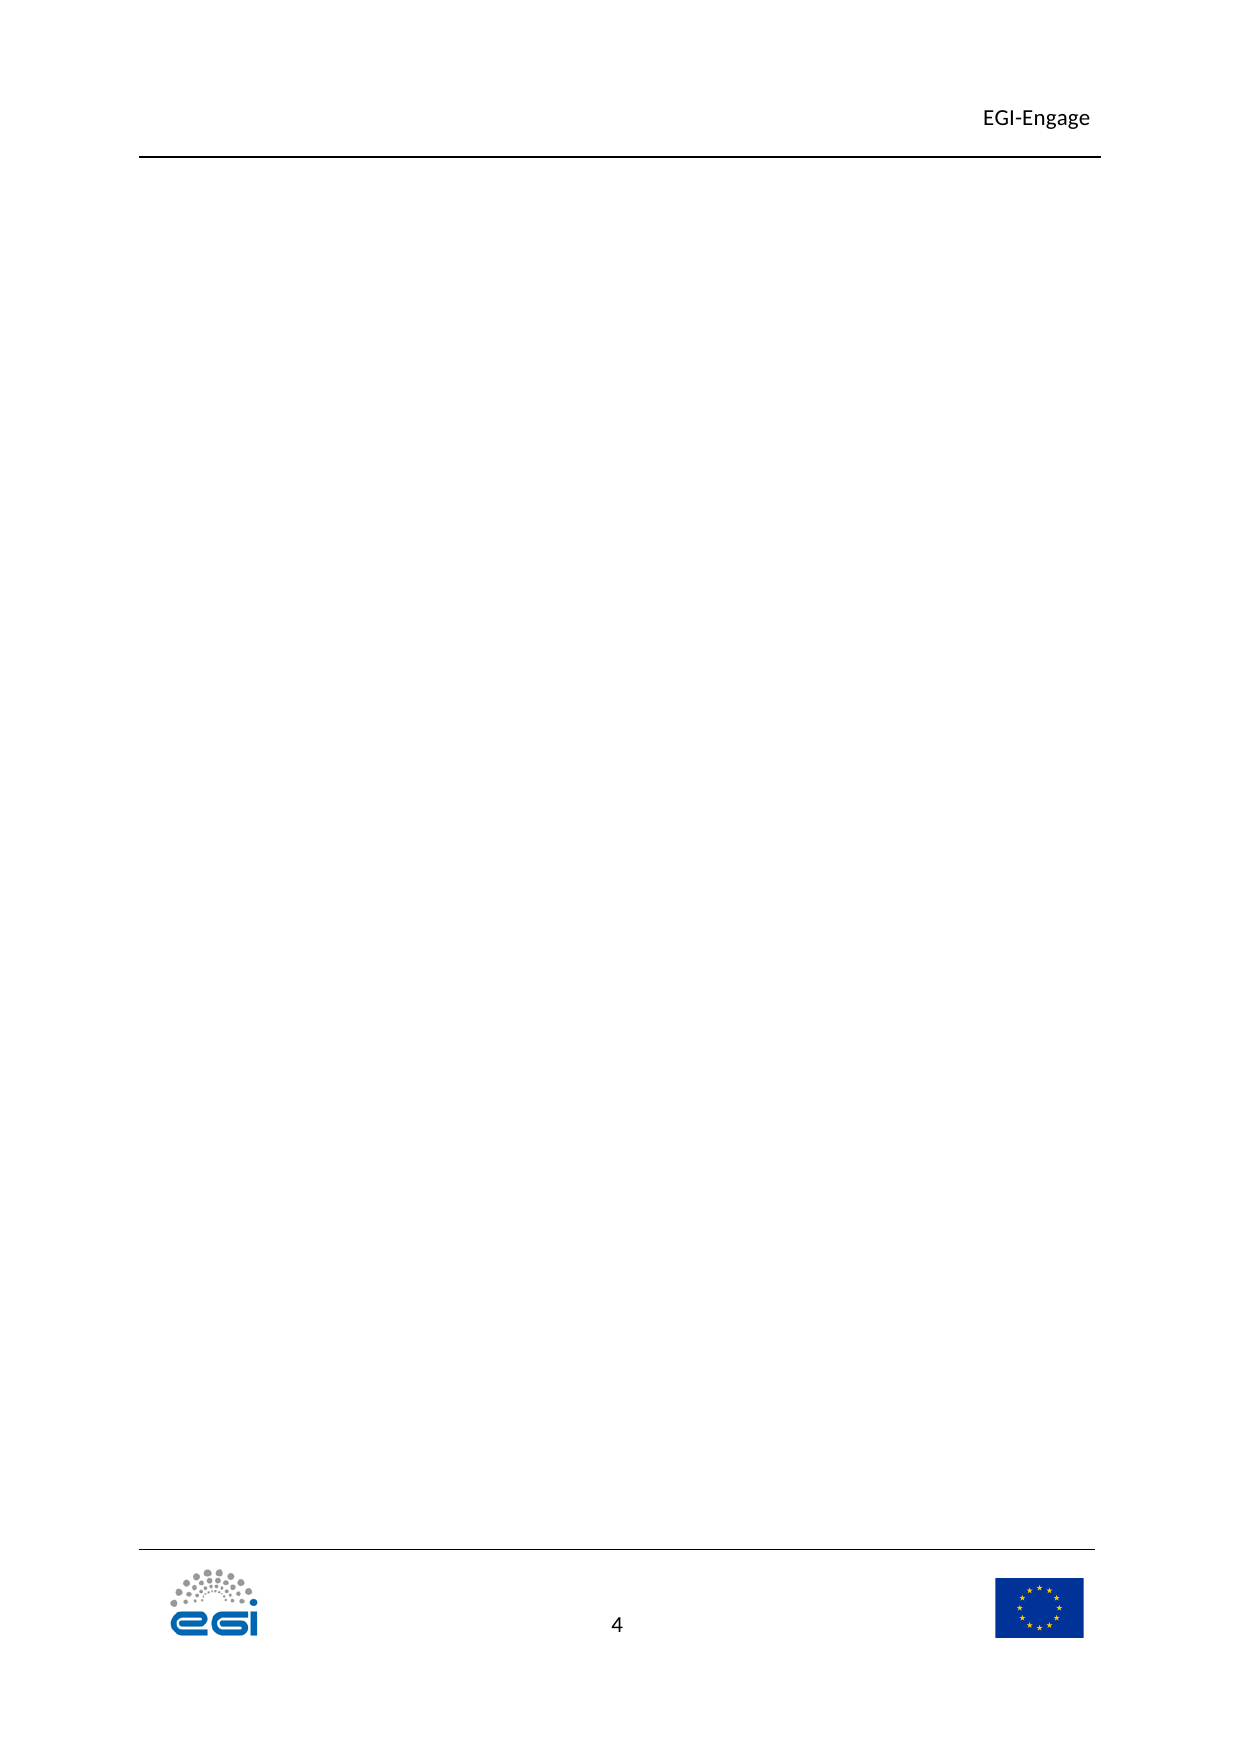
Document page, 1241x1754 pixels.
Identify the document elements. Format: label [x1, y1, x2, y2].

picture [995, 1578, 1084, 1638]
picture [150, 1567, 276, 1638]
